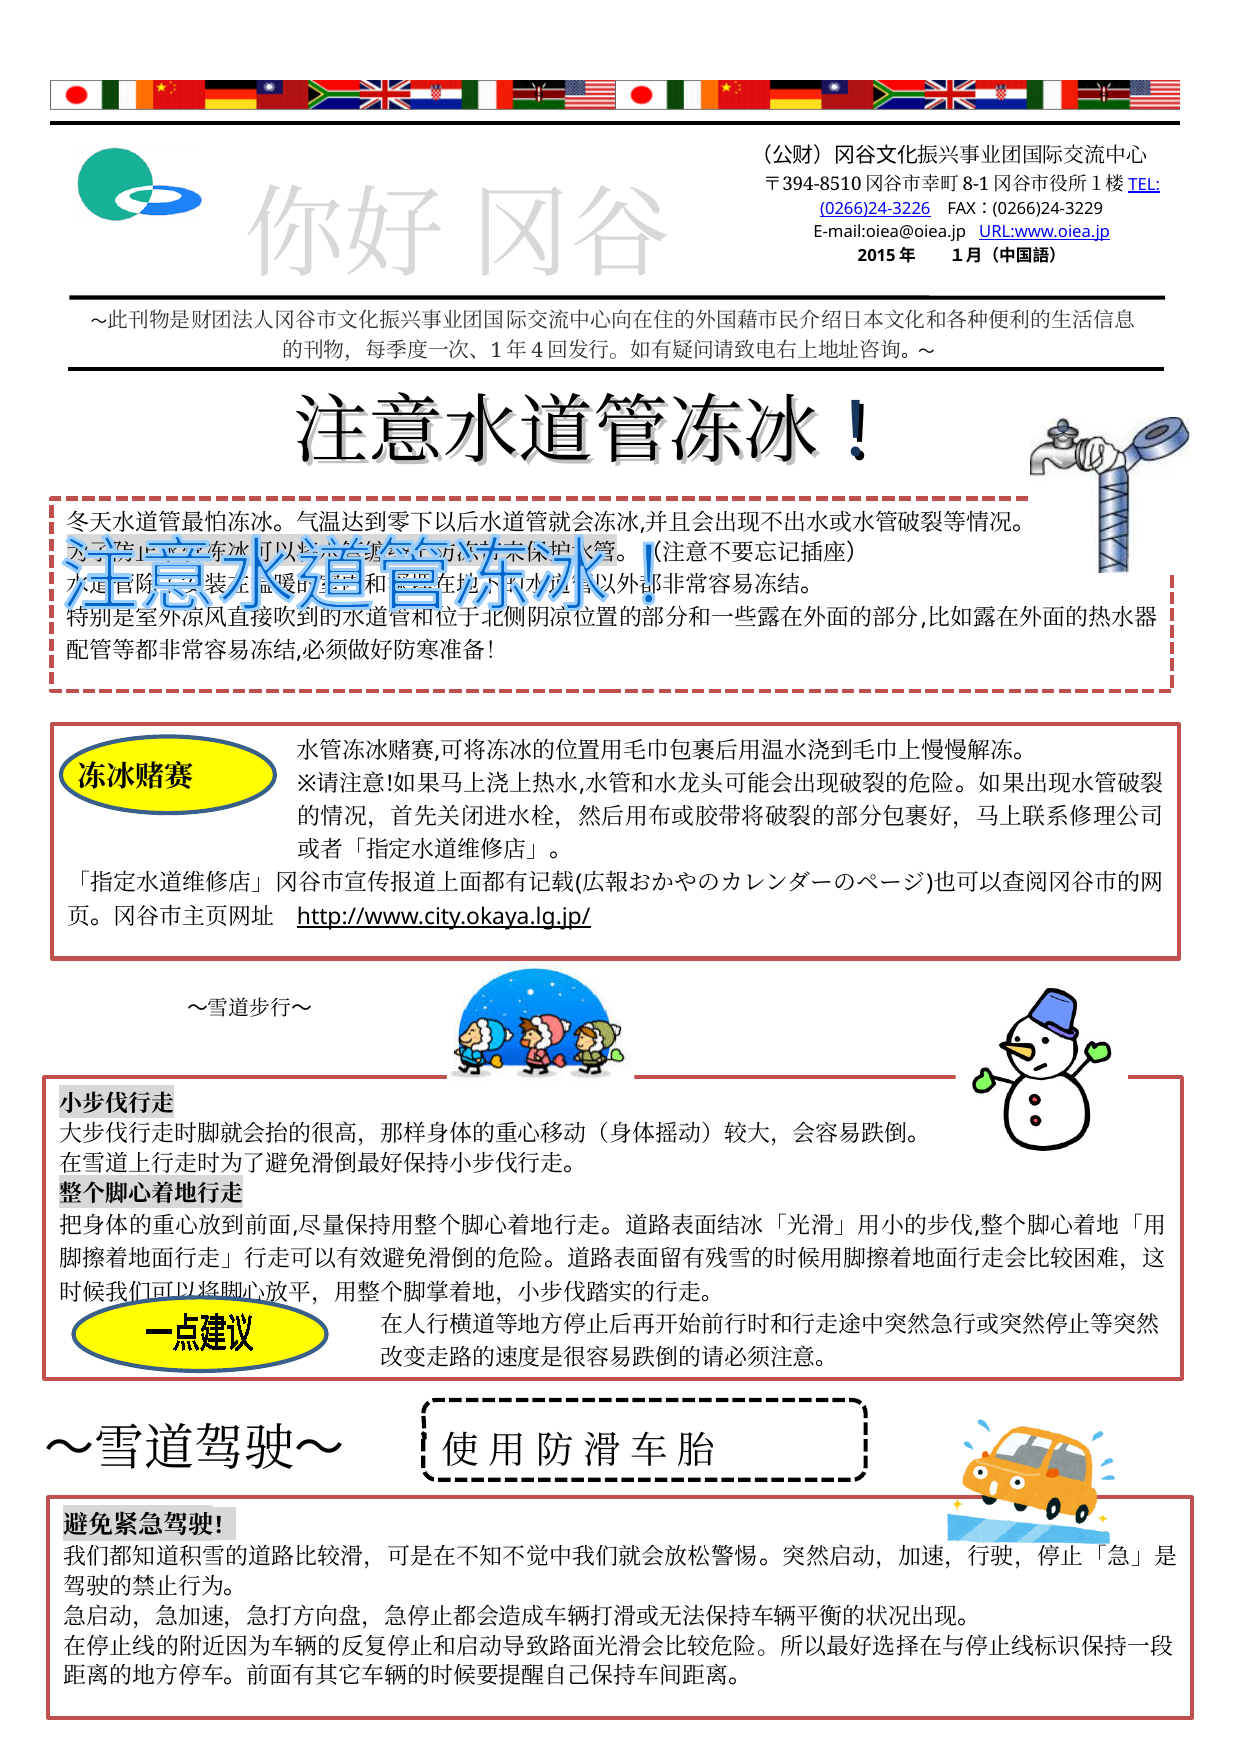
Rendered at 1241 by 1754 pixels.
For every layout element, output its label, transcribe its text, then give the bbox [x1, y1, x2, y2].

text 你好 冈谷 [44, 153, 1187, 297]
picture [1030, 417, 1190, 573]
picture [446, 964, 635, 1110]
picture [50, 80, 1181, 110]
text 冻冰赌赛 [44, 744, 1187, 803]
picture [76, 146, 203, 222]
text ～雪道驾驶～ [44, 1399, 1187, 1488]
picture [955, 982, 1128, 1156]
picture [943, 1413, 1118, 1547]
